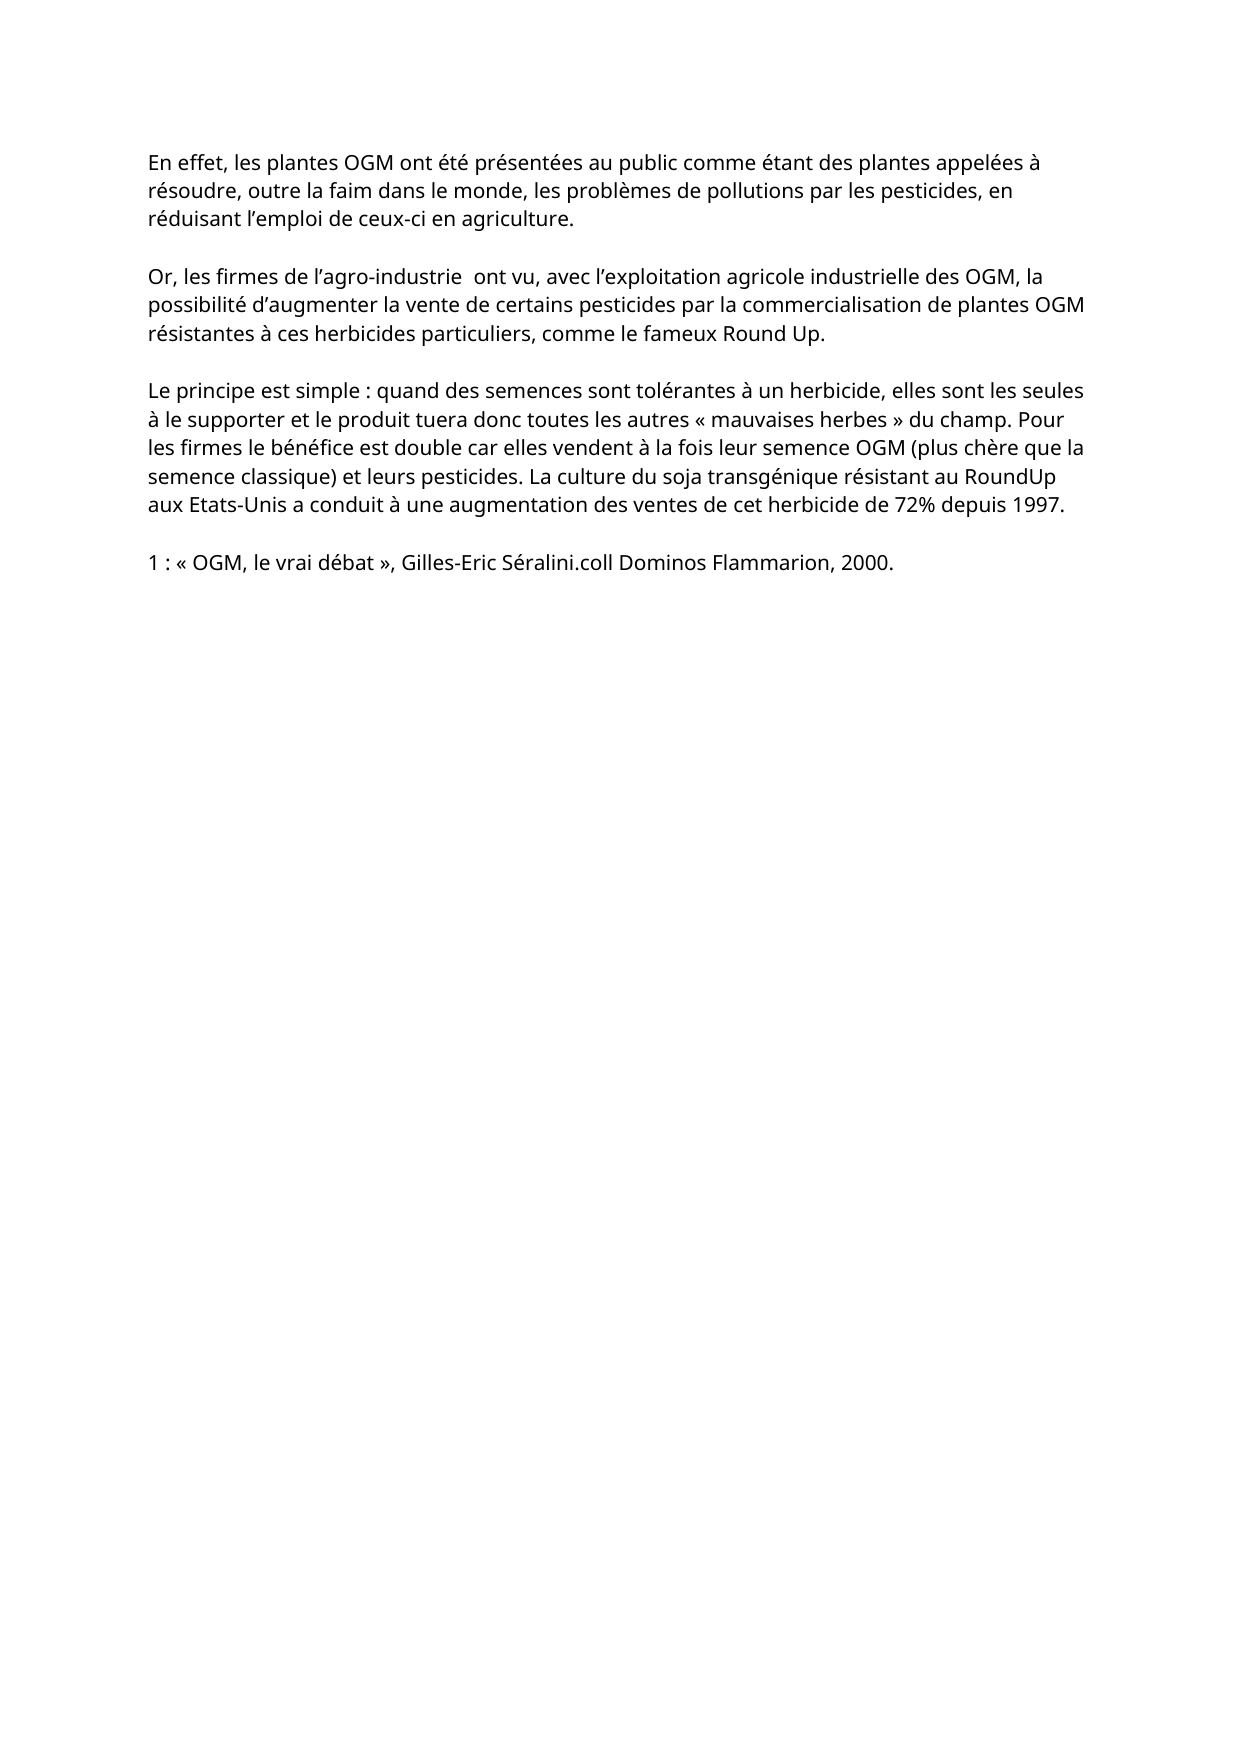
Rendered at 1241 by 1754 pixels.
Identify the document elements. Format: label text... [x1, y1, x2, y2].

text 1 : « OGM, le vrai débat », Gilles-Eric Séralini.coll Dominos Flammarion, 2000. [148, 548, 1093, 576]
text Le principe est simple : quand des semences sont tolérantes à un herbicide, elles sont les seules à le supporter et le produit tuera donc toutes les autres « mauvaises herbes » du champ. Pour les firmes le bénéfice est double car elles vendent à la fois leur semence OGM (plus chère que la semence classique) et leurs pesticides. La culture du soja transgénique résistant au RoundUp aux Etats-Unis a conduit à une augmentation des ventes de cet herbicide de 72% depuis 1997. [148, 377, 1093, 519]
text Or, les firmes de l’agro-industrie ont vu, avec l’exploitation agricole industrielle des OGM, la possibilité d’augmenter la vente de certains pesticides par la commercialisation de plantes OGM résistantes à ces herbicides particuliers, comme le fameux Round Up. [148, 262, 1093, 347]
text En effet, les plantes OGM ont été présentées au public comme étant des plantes appelées à résoudre, outre la faim dans le monde, les problèmes de pollutions par les pesticides, en réduisant l’emploi de ceux-ci en agriculture. [148, 148, 1093, 233]
